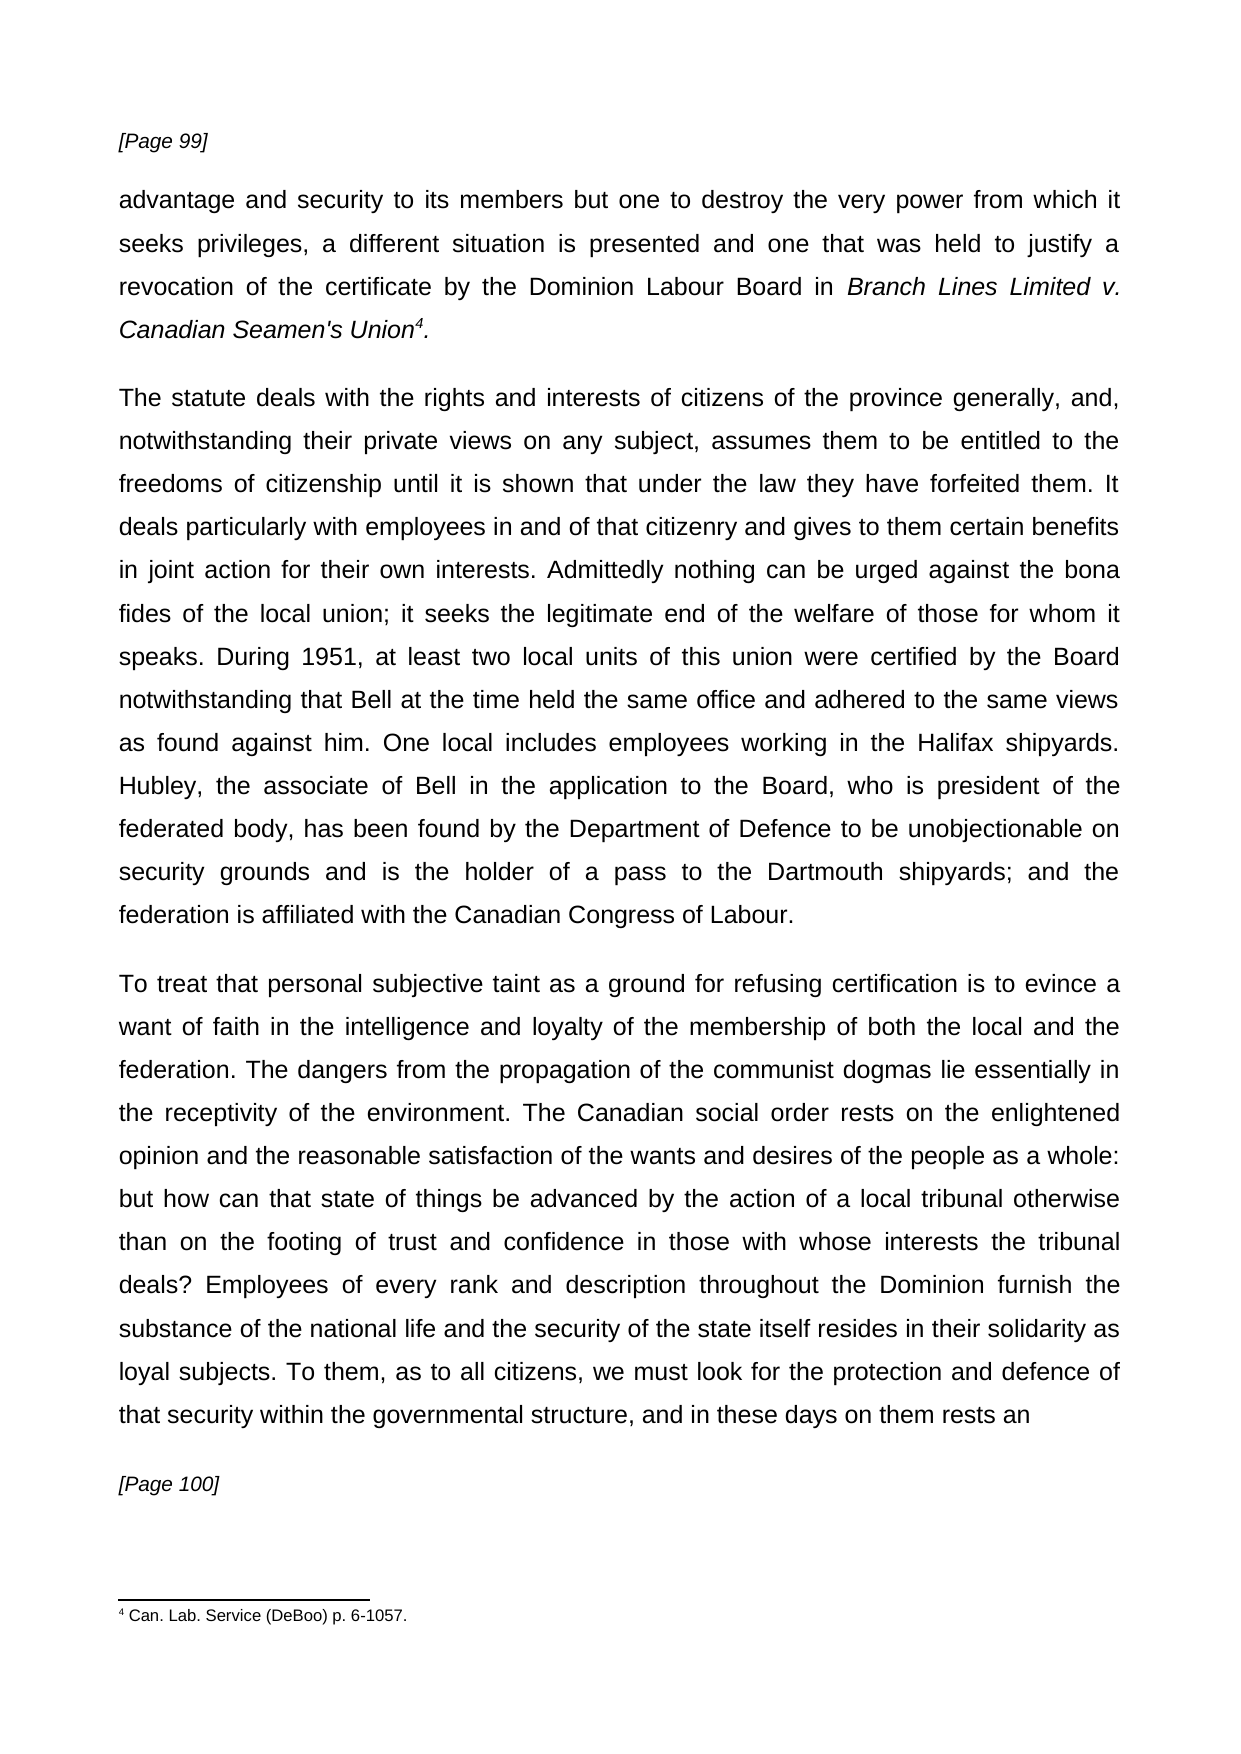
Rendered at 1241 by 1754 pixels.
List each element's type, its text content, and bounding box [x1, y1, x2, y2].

text advantage and security to its members but one to destroy the very power from which it seeks privileges, a different situation is presented and one that was held to justify a revocation of the certificate by the Dominion Labour Board in Branch Lines Limited v. Canadian Seamen's Union. [118, 186, 1122, 344]
text [Page 100] [118, 1472, 1122, 1496]
text [Page 99] [118, 129, 1122, 153]
text The statute deals with the rights and interests of citizens of the province generally, and, notwithstanding their private views on any subject, assumes them to be entitled to the freedoms of citizenship until it is shown that under the law they have forfeited them. It deals particularly with employees in and of that citizenry and gives to them certain benefits in joint action for their own interests. Admittedly nothing can be urged against the bona fides of the local union; it seeks the legitimate end of the welfare of those for whom it speaks. During 1951, at least two local units of this union were certified by the Board notwithstanding that Bell at the time held the same office and adhered to the same views as found against him. One local includes employees working in the Halifax shipyards. Hubley, the associate of Bell in the application to the Board, who is president of the federated body, has been found by the Department of Defence to be unobjectionable on security grounds and is the holder of a pass to the Dartmouth shipyards; and the federation is affiliated with the Canadian Congress of Labour. [118, 383, 1122, 929]
text To treat that personal subjective taint as a ground for refusing certification is to evince a want of faith in the intelligence and loyalty of the membership of both the local and the federation. The dangers from the propagation of the communist dogmas lie essentially in the receptivity of the environment. The Canadian social order rests on the enlightened opinion and the reasonable satisfaction of the wants and desires of the people as a whole: but how can that state of things be advanced by the action of a local tribunal otherwise than on the footing of trust and confidence in those with whose interests the tribunal deals? Employees of every rank and description throughout the Dominion furnish the substance of the national life and the security of the state itself resides in their solidarity as loyal subjects. To them, as to all citizens, we must look for the protection and defence of that security within the governmental structure, and in these days on them rests an [118, 969, 1122, 1429]
